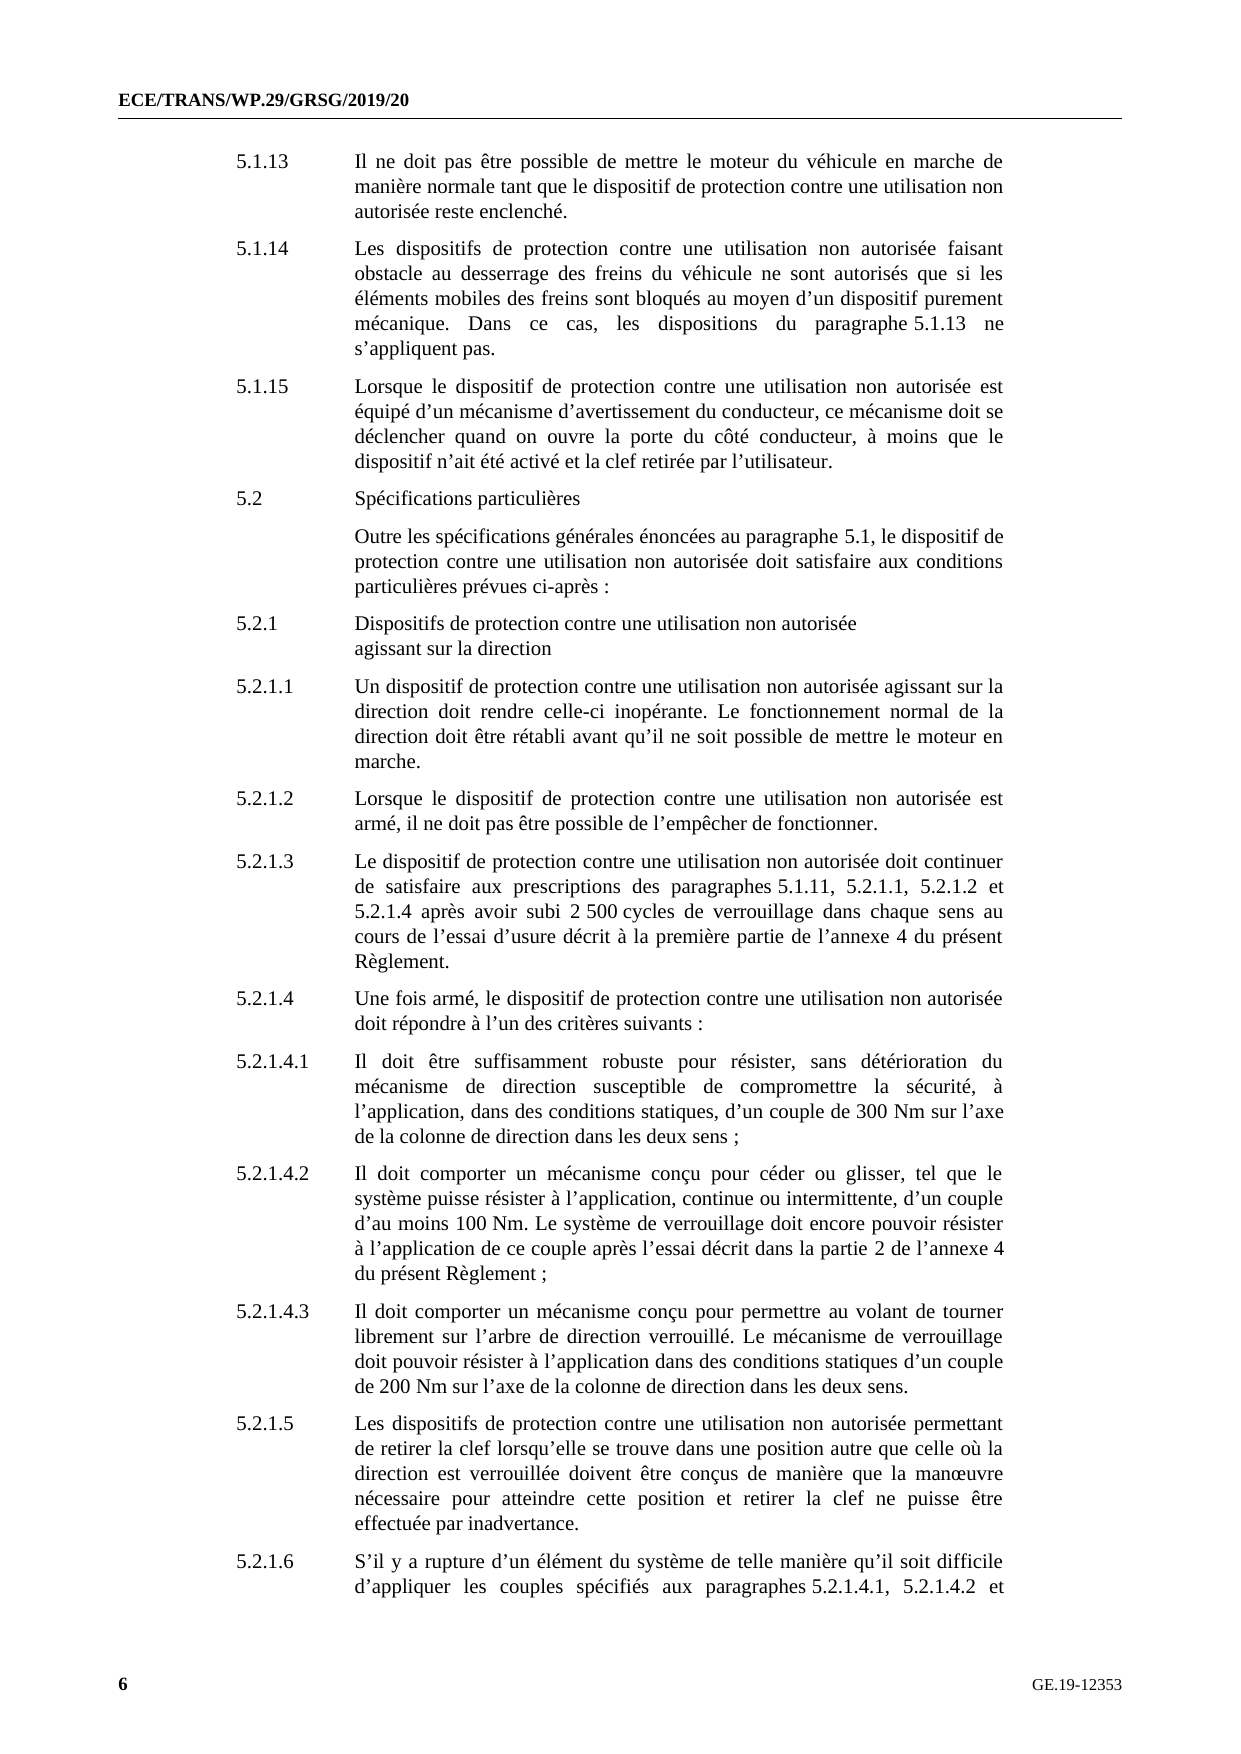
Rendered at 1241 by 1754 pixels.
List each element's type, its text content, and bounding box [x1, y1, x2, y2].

text 5.2.1.1 Un dispositif de protection contre une utilisation non autorisée agissant sur la direction doit rendre celle-ci inopérante. Le fonctionnement normal de la direction doit être rétabli avant qu’il ne soit possible de mettre le moteur en marche. [236, 673, 1004, 773]
text 5.2.1.3 Le dispositif de protection contre une utilisation non autorisée doit continuer de satisfaire aux prescriptions des paragraphes 5.1.11, 5.2.1.1, 5.2.1.2 et 5.2.1.4 après avoir subi 2 500 cycles de verrouillage dans chaque sens au cours de l’essai d’usure décrit à la première partie de l’annexe 4 du présent Règlement. [236, 848, 1004, 973]
text Outre les spécifications générales énoncées au paragraphe 5.1, le dispositif de protection contre une utilisation non autorisée doit satisfaire aux conditions particulières prévues ci-après : [354, 523, 1004, 598]
text 5.2.1.2 Lorsque le dispositif de protection contre une utilisation non autorisée est armé, il ne doit pas être possible de l’empêcher de fonctionner. [236, 785, 1004, 835]
text 5.1.14 Les dispositifs de protection contre une utilisation non autorisée faisant obstacle au desserrage des freins du véhicule ne sont autorisés que si les éléments mobiles des freins sont bloqués au moyen d’un dispositif purement mécanique. Dans ce cas, les dispositions du paragraphe 5.1.13 ne s’appliquent pas. [236, 235, 1004, 360]
text 5.2.1.4 Une fois armé, le dispositif de protection contre une utilisation non autorisée doit répondre à l’un des critères suivants : [236, 985, 1004, 1035]
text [236, 1548, 1004, 1598]
text 5.1.15 Lorsque le dispositif de protection contre une utilisation non autorisée est équipé d’un mécanisme d’avertissement du conducteur, ce mécanisme doit se déclencher quand on ouvre la porte du côté conducteur, à moins que le dispositif n’ait été activé et la clef retirée par l’utilisateur. [236, 373, 1004, 473]
text 5.2.1 Dispositifs de protection contre une utilisation non autorisée agissant sur la direction [236, 610, 1004, 660]
text 5.2.1.4.2 Il doit comporter un mécanisme conçu pour céder ou glisser, tel que le système puisse résister à l’application, continue ou intermittente, d’un couple d’au moins 100 Nm. Le système de verrouillage doit encore pouvoir résister à l’application de ce couple après l’essai décrit dans la partie 2 de l’annexe 4 du présent Règlement ; [236, 1160, 1004, 1285]
text 5.2.1.5 Les dispositifs de protection contre une utilisation non autorisée permettant de retirer la clef lorsqu’elle se trouve dans une position autre que celle où la direction est verrouillée doivent être conçus de manière que la manœuvre nécessaire pour atteindre cette position et retirer la clef ne puisse être effectuée par inadvertance. [236, 1410, 1004, 1535]
text 5.2 Spécifications particulières [236, 485, 1004, 510]
text 5.2.1.4.1 Il doit être suffisamment robuste pour résister, sans détérioration du mécanisme de direction susceptible de compromettre la sécurité, à l’application, dans des conditions statiques, d’un couple de 300 Nm sur l’axe de la colonne de direction dans les deux sens ; [236, 1048, 1004, 1148]
text 5.1.13 Il ne doit pas être possible de mettre le moteur du véhicule en marche de manière normale tant que le dispositif de protection contre une utilisation non autorisée reste enclenché. [236, 148, 1004, 223]
text 5.2.1.4.3 Il doit comporter un mécanisme conçu pour permettre au volant de tourner librement sur l’arbre de direction verrouillé. Le mécanisme de verrouillage doit pouvoir résister à l’application dans des conditions statiques d’un couple de 200 Nm sur l’axe de la colonne de direction dans les deux sens. [236, 1298, 1004, 1398]
